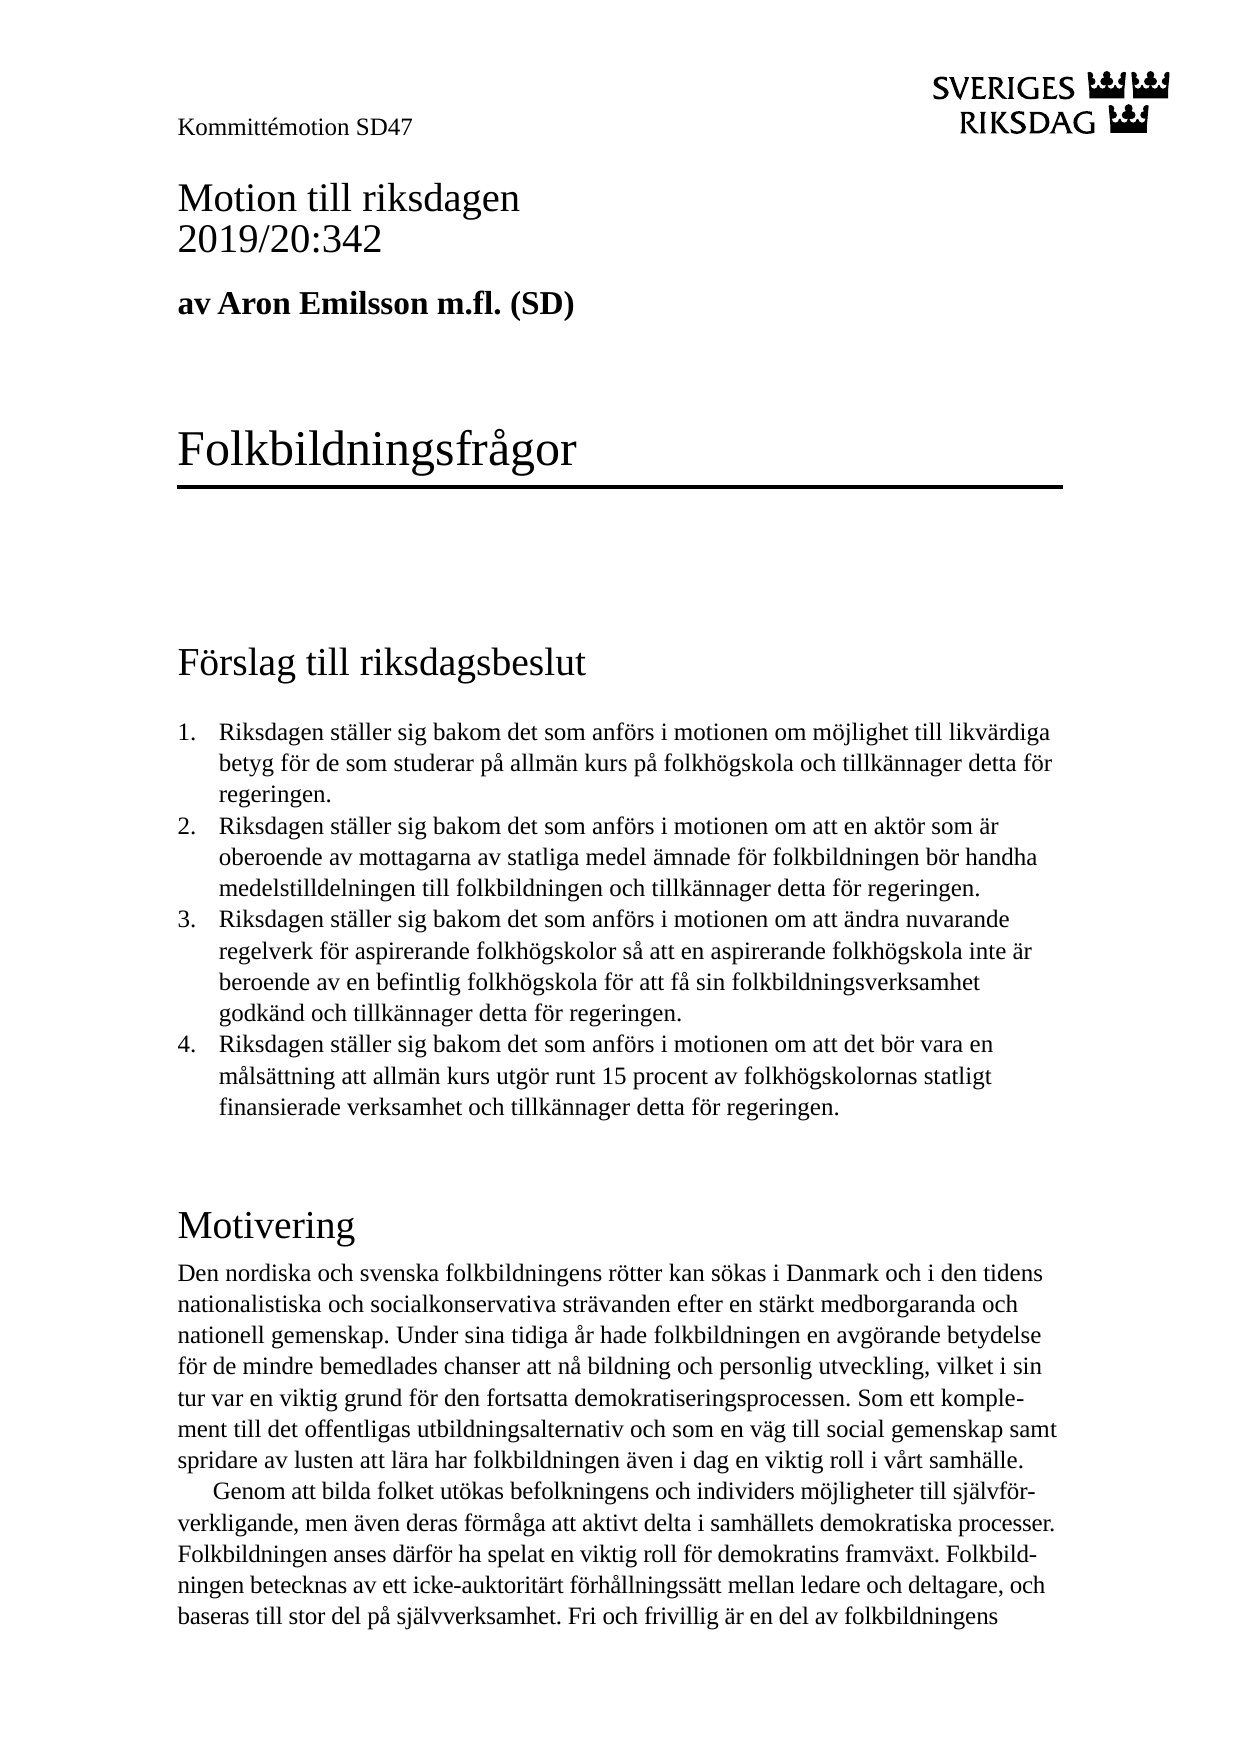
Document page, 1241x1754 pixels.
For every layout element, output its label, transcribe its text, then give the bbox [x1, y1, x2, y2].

text Den nordiska och svenska folkbildningens rötter kan sökas i Danmark och i den tidens nationalistiska och socialkonservativa strävanden efter en stärkt medborgaranda och nationell gemenskap. Under sina tidiga år hade folkbildningen en avgörande betydelse för de mindre bemedlades chanser att nå bildning och personlig utveckling, vilket i sin tur var en viktig grund för den fortsatta demokratiseringsprocessen. Som ett komplement till det offentligas utbildningsalternativ och som en väg till social gemenskap samt spridare av lusten att lära har folkbildningen även i dag en viktig roll i vårt samhälle. [177, 1255, 1063, 1474]
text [177, 1474, 1063, 1630]
